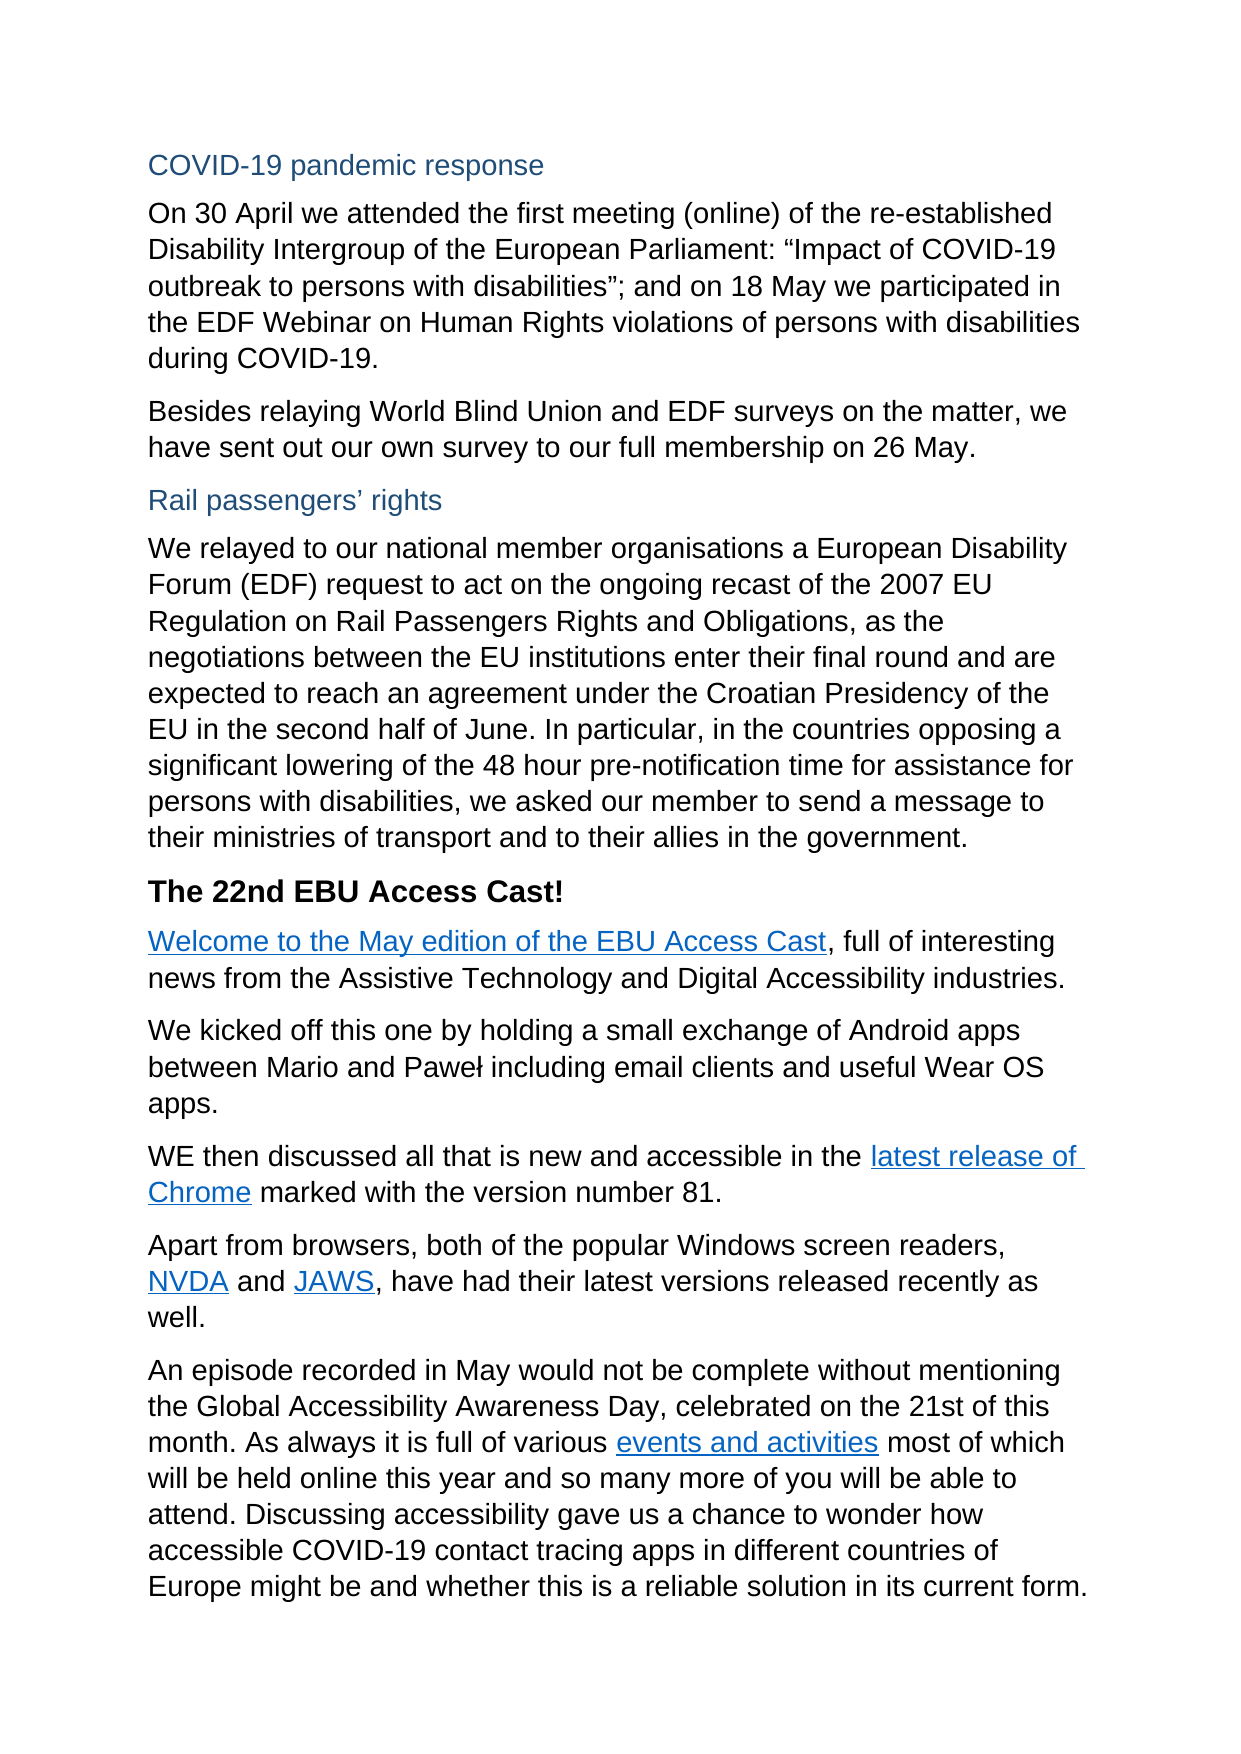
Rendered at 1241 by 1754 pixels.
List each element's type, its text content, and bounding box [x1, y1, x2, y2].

text Welcome to the May edition of the EBU Access Cast, full of interesting news from the Assistive Technology and Digital Accessibility industries. [148, 924, 1093, 994]
subtitle COVID-19 pandemic response [148, 148, 1093, 181]
text An episode recorded in May would not be complete without mentioning the Global Accessibility Awareness Day, celebrated on the 21st of this month. As always it is full of various events and activities most of which will be held online this year and so many more of you will be able to attend. Discussing accessibility gave us a chance to wonder how accessible COVID-19 contact tracing apps in different countries of Europe might be and whether this is a reliable solution in its current form. [148, 1353, 1093, 1603]
text We kicked off this one by holding a small exchange of Android apps between Mario and Paweł including email clients and useful Wear OS apps. [148, 1013, 1093, 1119]
text WE then discussed all that is new and accessible in the latest release of Chrome marked with the version number 81. [148, 1138, 1093, 1208]
text We relayed to our national member organisations a European Disability Forum (EDF) request to act on the ongoing recast of the 2007 EU Regulation on Rail Passengers Rights and Obligations, as the negotiations between the EU institutions enter their final round and are expected to reach an agreement under the Croatian Presidency of the EU in the second half of June. In particular, in the countries opposing a significant lowering of the 48 hour pre-notification time for assistance for persons with disabilities, we asked our member to send a message to their ministries of transport and to their allies in the government. [148, 531, 1093, 854]
subtitle Rail passengers’ rights [148, 483, 1093, 516]
text On 30 April we attended the first meeting (online) of the re-established Disability Intergroup of the European Parliament: “Impact of COVID-19 outbreak to persons with disabilities”; and on 18 May we participated in the EDF Webinar on Human Rights violations of persons with disabilities during COVID-19. [148, 196, 1093, 374]
text Besides relaying World Blind Union and EDF surveys on the matter, we have sent out our own survey to our full membership on 26 May. [148, 394, 1093, 463]
text Apart from browsers, both of the popular Windows screen readers, NVDA and JAWS, have had their latest versions released recently as well. [148, 1227, 1093, 1333]
subtitle The 22nd EBU Access Cast! [148, 873, 1093, 909]
